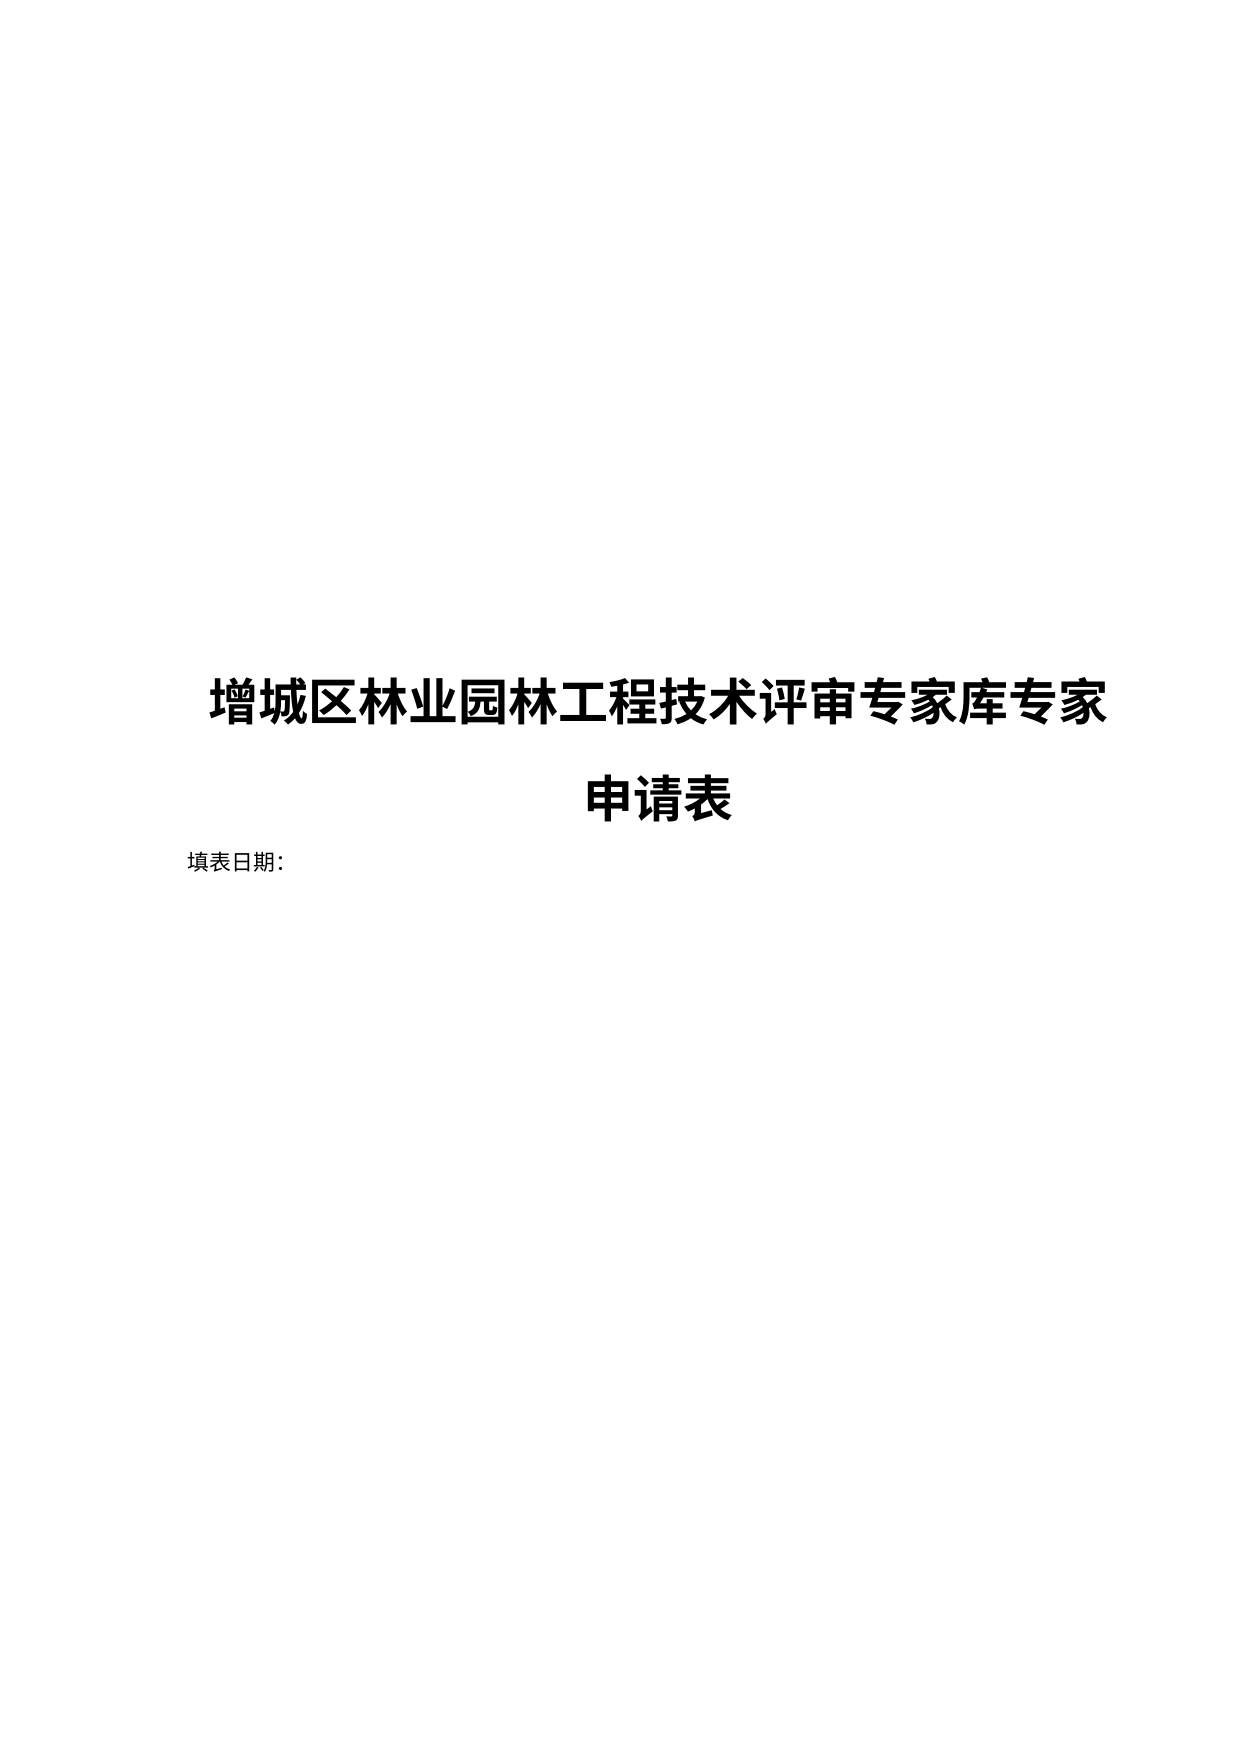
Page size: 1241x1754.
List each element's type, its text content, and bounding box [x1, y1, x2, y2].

text 增城区林业园林工程技术评审专家库专家申请表 [187, 649, 1129, 844]
text 填表日期： [187, 844, 1129, 877]
